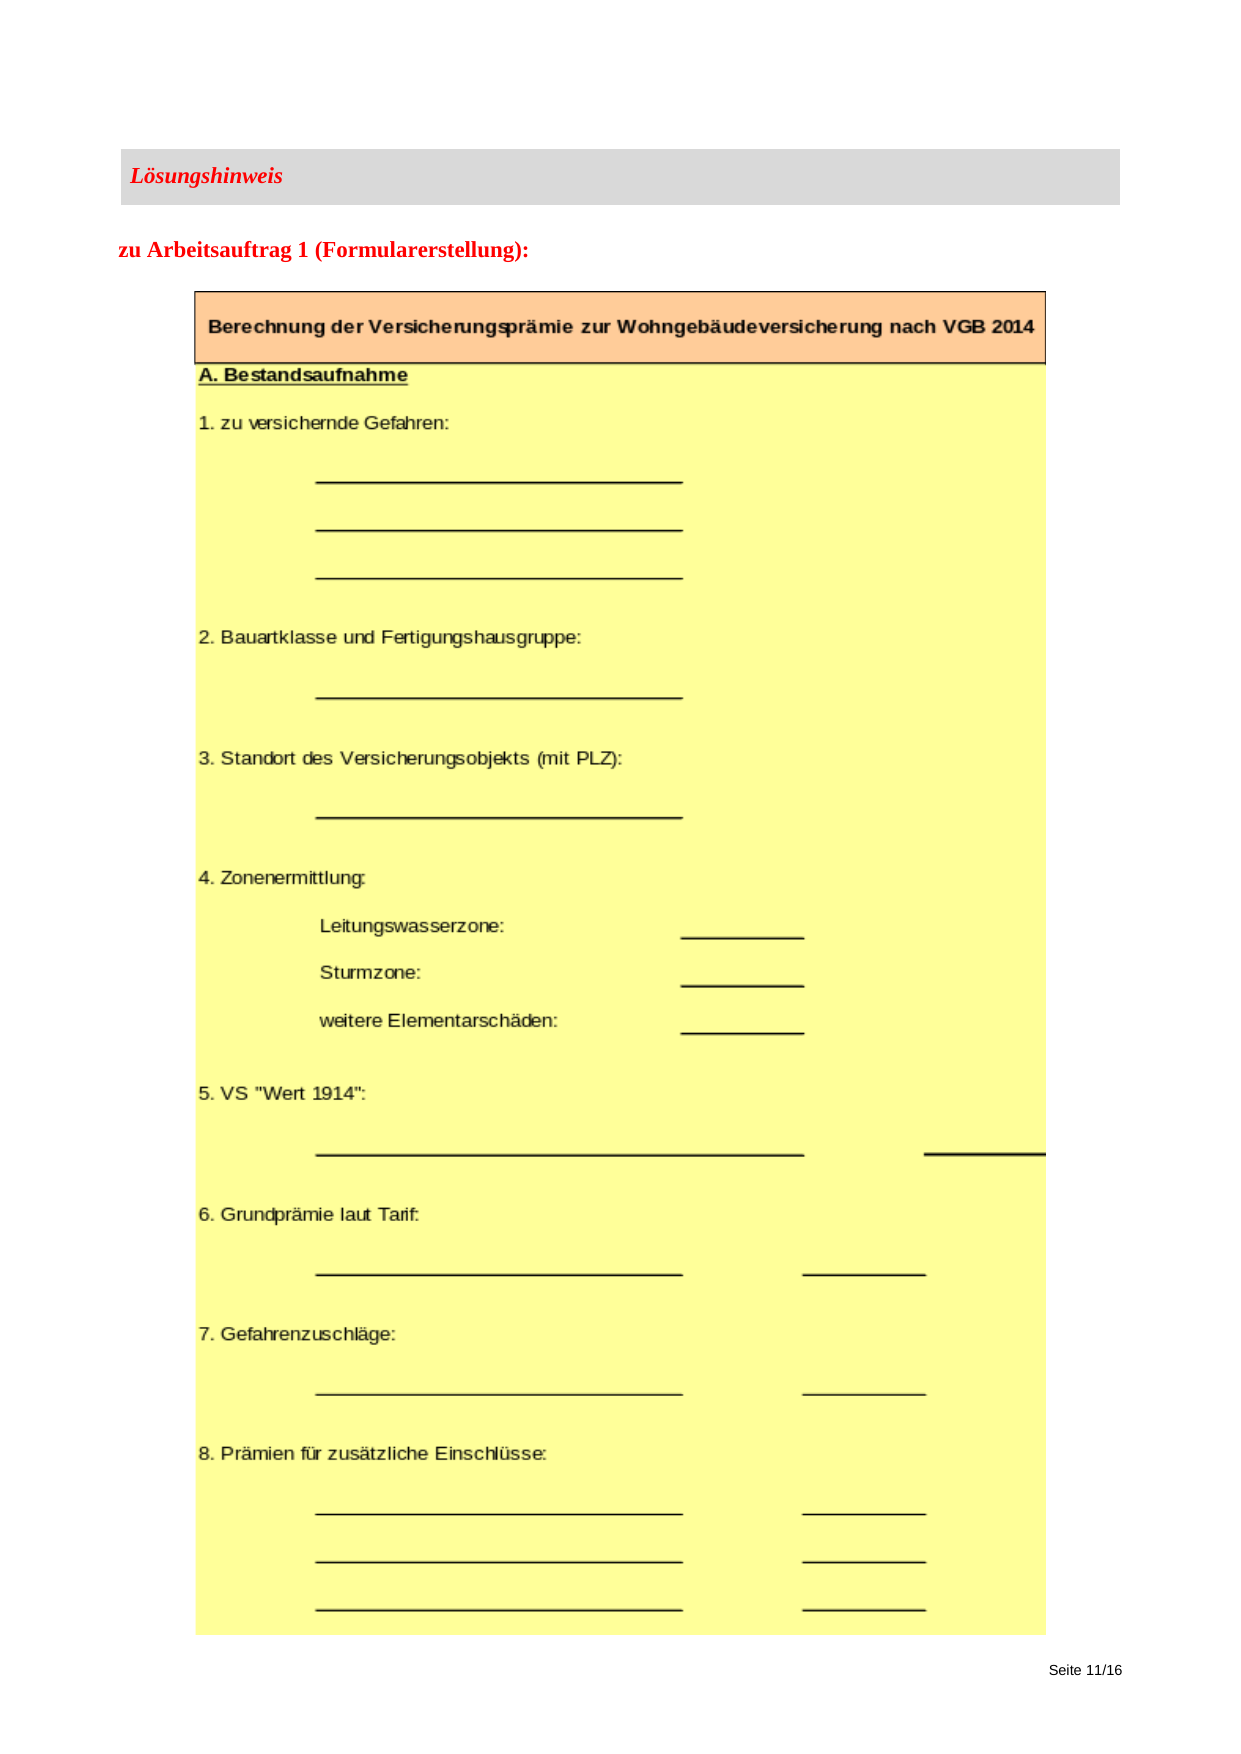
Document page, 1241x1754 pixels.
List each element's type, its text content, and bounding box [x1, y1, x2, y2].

text Lösungshinweis [122, 150, 1119, 204]
text zu Arbeitsauftrag 1 (Formularerstellung): [118, 236, 1122, 262]
